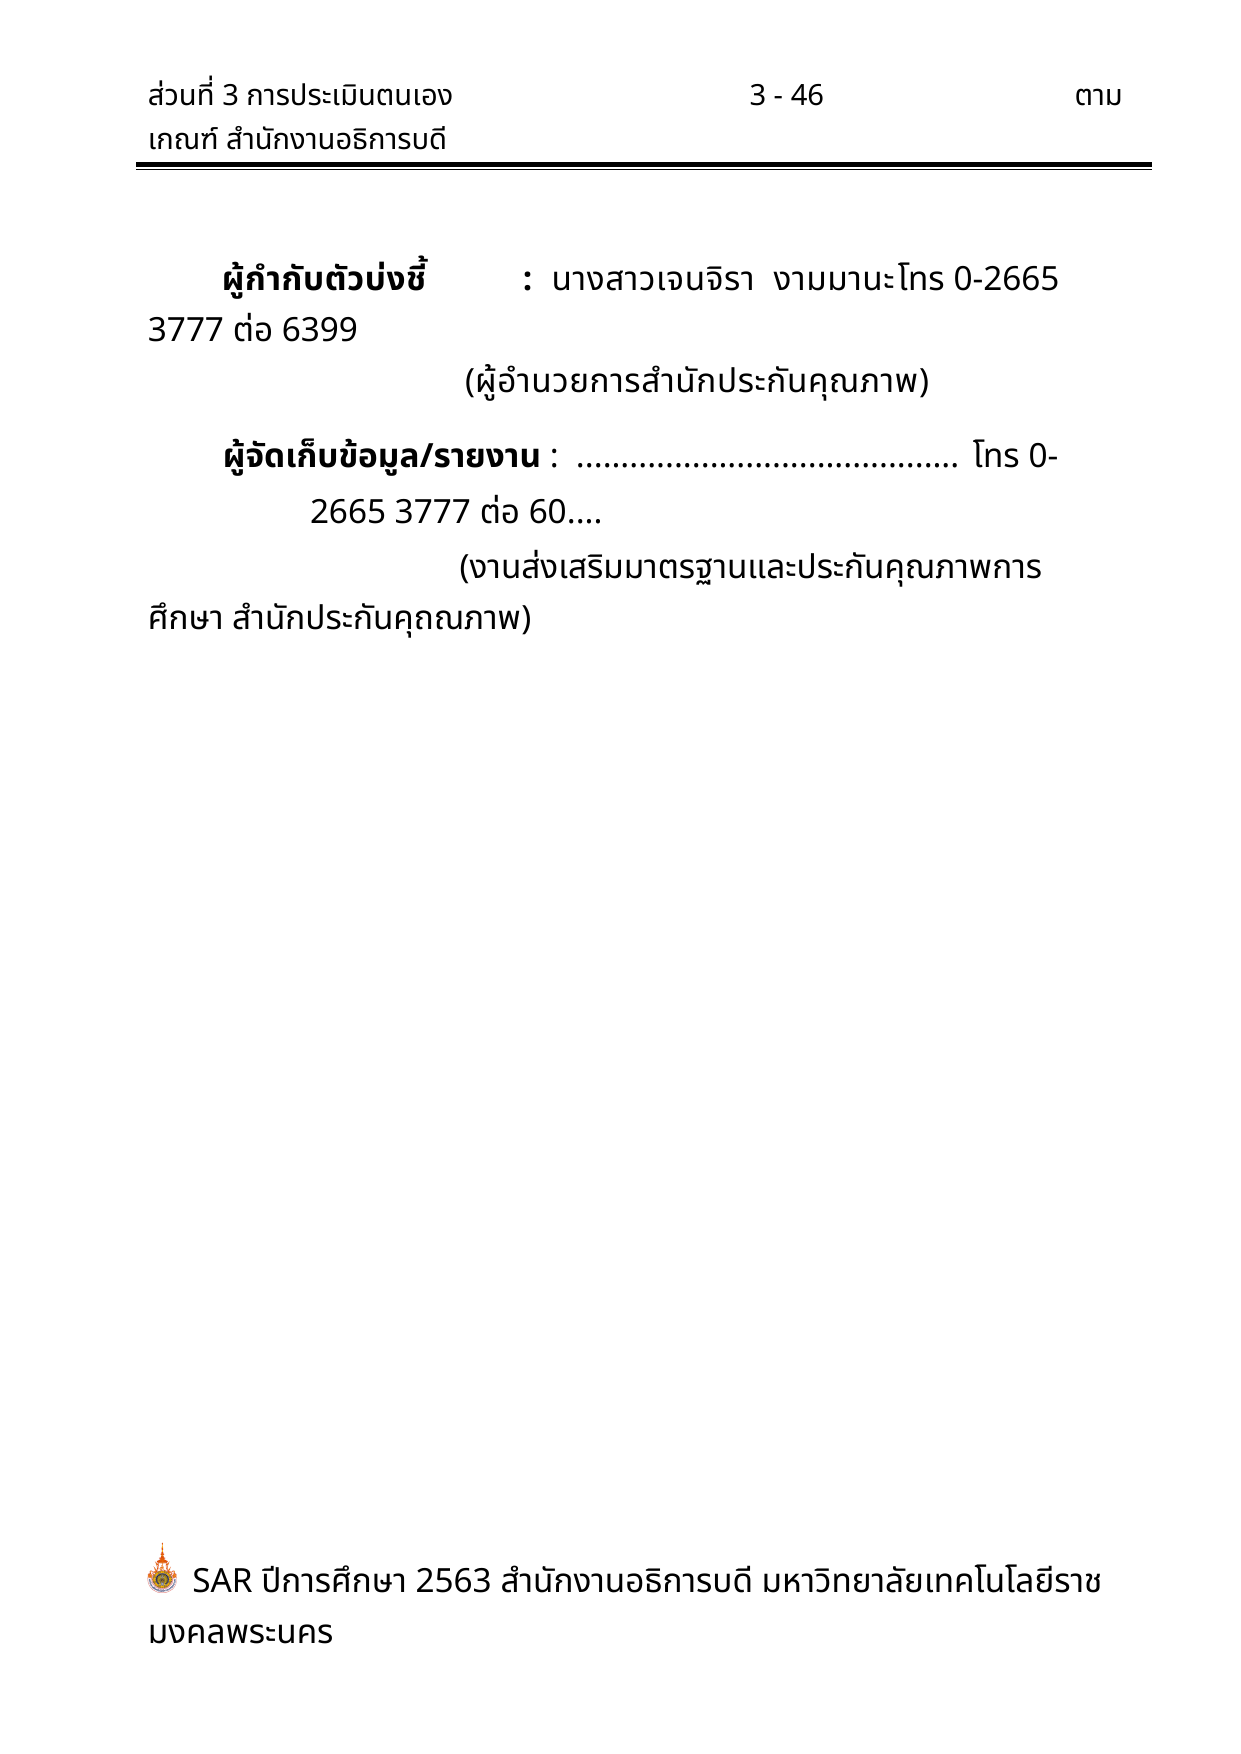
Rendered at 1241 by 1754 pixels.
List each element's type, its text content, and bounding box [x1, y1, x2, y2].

text (ผู้อำนวยการสำนักประกันคุณภาพ) [148, 356, 1116, 407]
text ผู้จัดเก็บข้อมูล/รายงาน : ........................................... โทร 0-2665 3777 ต่อ 60.... [223, 432, 1117, 538]
picture [147, 1542, 177, 1593]
text (งานส่งเสริมมาตรฐานและประกันคุณภาพการศึกษา สำนักประกันคุถณภาพ) [148, 543, 1116, 644]
text ผู้กำกับตัวบ่งชี้ : นางสาวเจนจิรา งามมานะ โทร 0-2665 3777 ต่อ 6399 [148, 255, 1116, 356]
